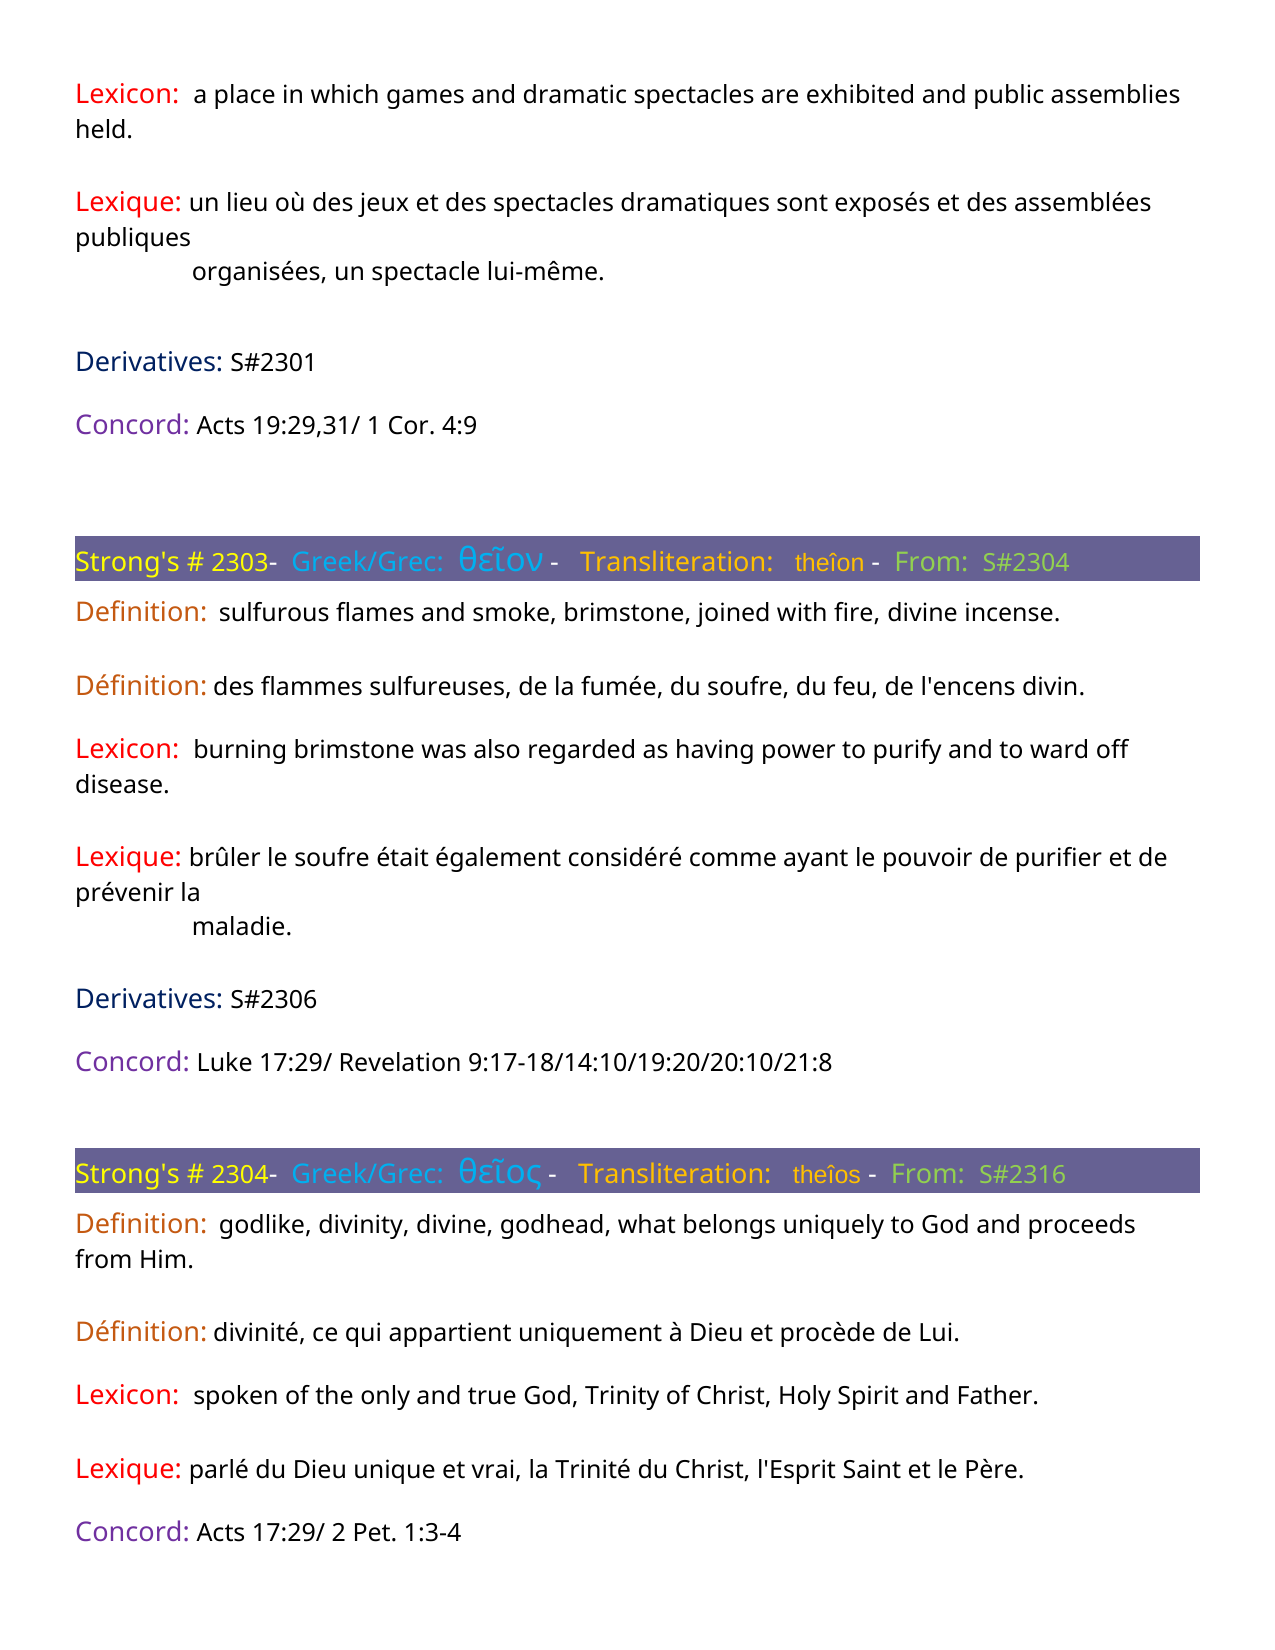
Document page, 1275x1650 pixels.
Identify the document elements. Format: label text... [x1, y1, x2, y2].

text organisées, un spectacle lui-même. [75, 254, 1200, 288]
text Lexique: un lieu où des jeux et des spectacles dramatiques sont exposés et des assemblées publiques [75, 183, 1200, 254]
text Derivatives: S#2306 [75, 979, 1200, 1016]
text Lexicon: spoken of the only and true God, Trinity of Christ, Holy Spirit and Father. [75, 1376, 1200, 1412]
text Concord: Luke 17:29/ Revelation 9:17-18/14:10/19:20/20:10/21:8 [75, 1043, 1200, 1079]
text maladie. [75, 908, 1200, 943]
text Définition: divinité, ce qui appartient uniquement à Dieu et procède de Lui. [75, 1312, 1200, 1349]
text Lexicon: a place in which games and dramatic spectacles are exhibited and public assemblies held. [75, 75, 1200, 146]
text Lexique: parlé du Dieu unique et vrai, la Trinité du Christ, l'Esprit Saint et le Père. [75, 1449, 1200, 1486]
text Definition: sulfurous flames and smoke, brimstone, joined with fire, divine incense. [75, 593, 1200, 630]
text Definition: godlike, divinity, divine, godhead, what belongs uniquely to God and proceeds from Him. [75, 1204, 1200, 1275]
text Derivatives: S#2301 [75, 342, 1200, 379]
text Concord: Acts 17:29/ 2 Pet. 1:3-4 [75, 1512, 1200, 1549]
text Lexique: brûler le soufre était également considéré comme ayant le pouvoir de purifier et de prévenir la [75, 838, 1200, 908]
text Strong's # 2304- Greek/Grec: θεῖος - Transliteration: theîos - From: S#2316 [75, 1148, 1200, 1193]
text Définition: des flammes sulfureuses, de la fumée, du soufre, du feu, de l'encens divin. [75, 667, 1200, 703]
text Concord: Acts 19:29,31/ 1 Cor. 4:9 [75, 405, 1200, 442]
text Lexicon: burning brimstone was also regarded as having power to purify and to ward off disease. [75, 730, 1200, 801]
text Strong's # 2303- Greek/Grec: θεῖον - Transliteration: theîon - From: S#2304 [75, 536, 1200, 581]
